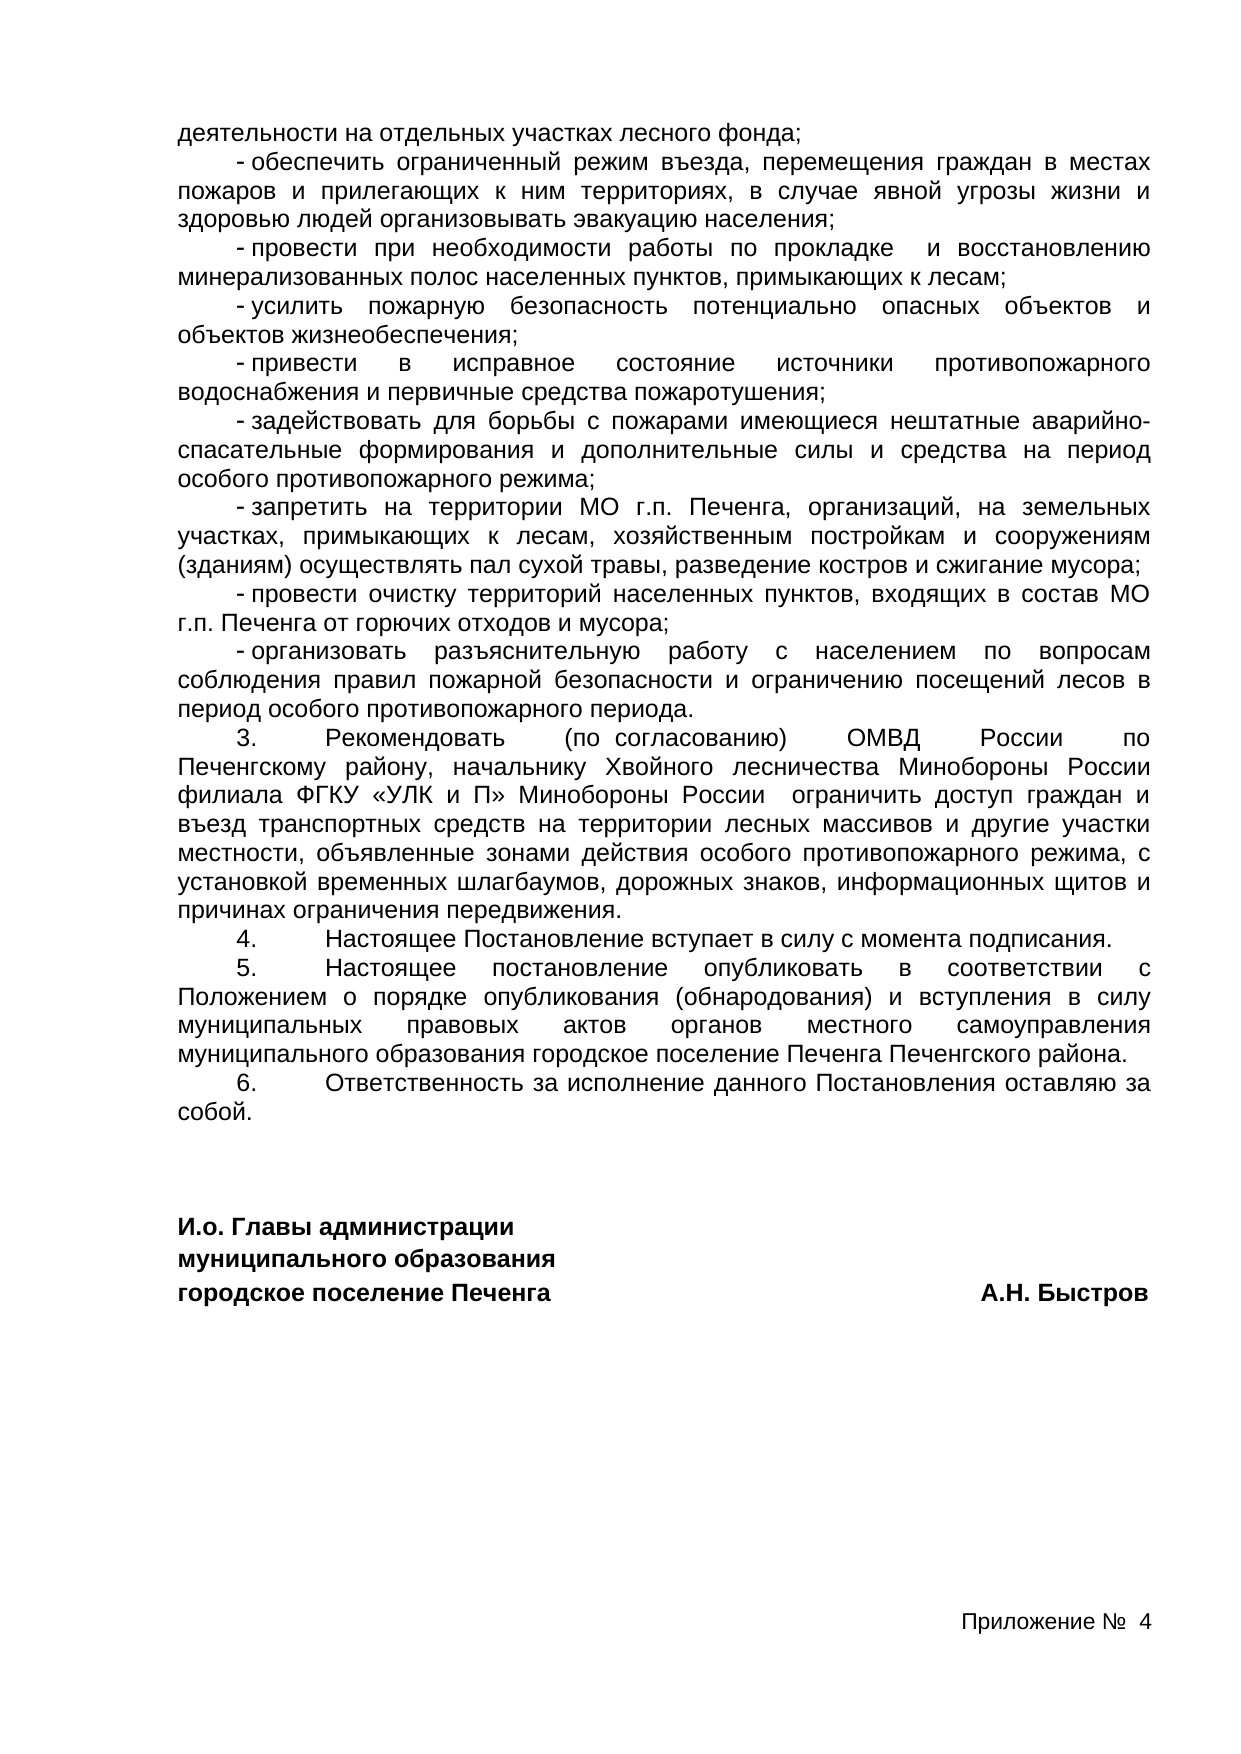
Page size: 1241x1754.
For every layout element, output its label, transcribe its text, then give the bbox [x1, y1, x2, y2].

list провести очистку территорий населенных пунктов, входящих в состав МО г.п. Печенга от горючих отходов и мусора; [177, 579, 1152, 636]
text городское поселение Печенга А.Н. Быстров [177, 1277, 1152, 1306]
list обеспечить ограниченный режим въезда, перемещения граждан в местах пожаров и прилегающих к ним территориях, в случае явной угрозы жизни и здоровью людей организовывать эвакуацию населения; [177, 147, 1152, 233]
list организовать разъяснительную работу с населением по вопросам соблюдения правил пожарной безопасности и ограничению посещений лесов в период особого противопожарного периода. [177, 636, 1152, 723]
list Настоящее Постановление вступает в силу с момента подписания. [177, 924, 1152, 953]
list провести при необходимости работы по прокладке и восстановлению минерализованных полос населенных пунктов, примыкающих к лесам; [177, 233, 1152, 291]
text Приложение № 4 [177, 1608, 1152, 1634]
text И.о. Главы администрации [177, 1211, 1152, 1240]
list Рекомендовать (по согласованию) ОМВД России по Печенгскому району, начальнику Хвойного лесничества Минобороны России филиала ФГКУ «УЛК и П» Минобороны России ограничить доступ граждан и въезд транспортных средств на территории лесных массивов и другие участки местности, объявленные зонами действия особого противопожарного режима, с установкой временных шлагбаумов, дорожных знаков, информационных щитов и причинах ограничения передвижения. [177, 723, 1152, 924]
list Ответственность за исполнение данного Постановления оставляю за собой. [177, 1068, 1152, 1125]
list задействовать для борьбы с пожарами имеющиеся нештатные аварийно-спасательные формирования и дополнительные силы и средства на период особого противопожарного режима; [177, 406, 1152, 492]
text муниципального образования [177, 1244, 1152, 1273]
list привести в исправное состояние источники противопожарного водоснабжения и первичные средства пожаротушения; [177, 348, 1152, 406]
list усилить пожарную безопасность потенциально опасных объектов и объектов жизнеобеспечения; [177, 291, 1152, 348]
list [177, 118, 1152, 147]
list Настоящее постановление опубликовать в соответствии с Положением о порядке опубликования (обнародования) и вступления в силу муниципальных правовых актов органов местного самоуправления муниципального образования городское поселение Печенга Печенгского района. [177, 953, 1152, 1068]
list запретить на территории МО г.п. Печенга, организаций, на земельных участках, примыкающих к лесам, хозяйственным постройкам и сооружениям (зданиям) осуществлять пал сухой травы, разведение костров и сжигание мусора; [177, 492, 1152, 579]
